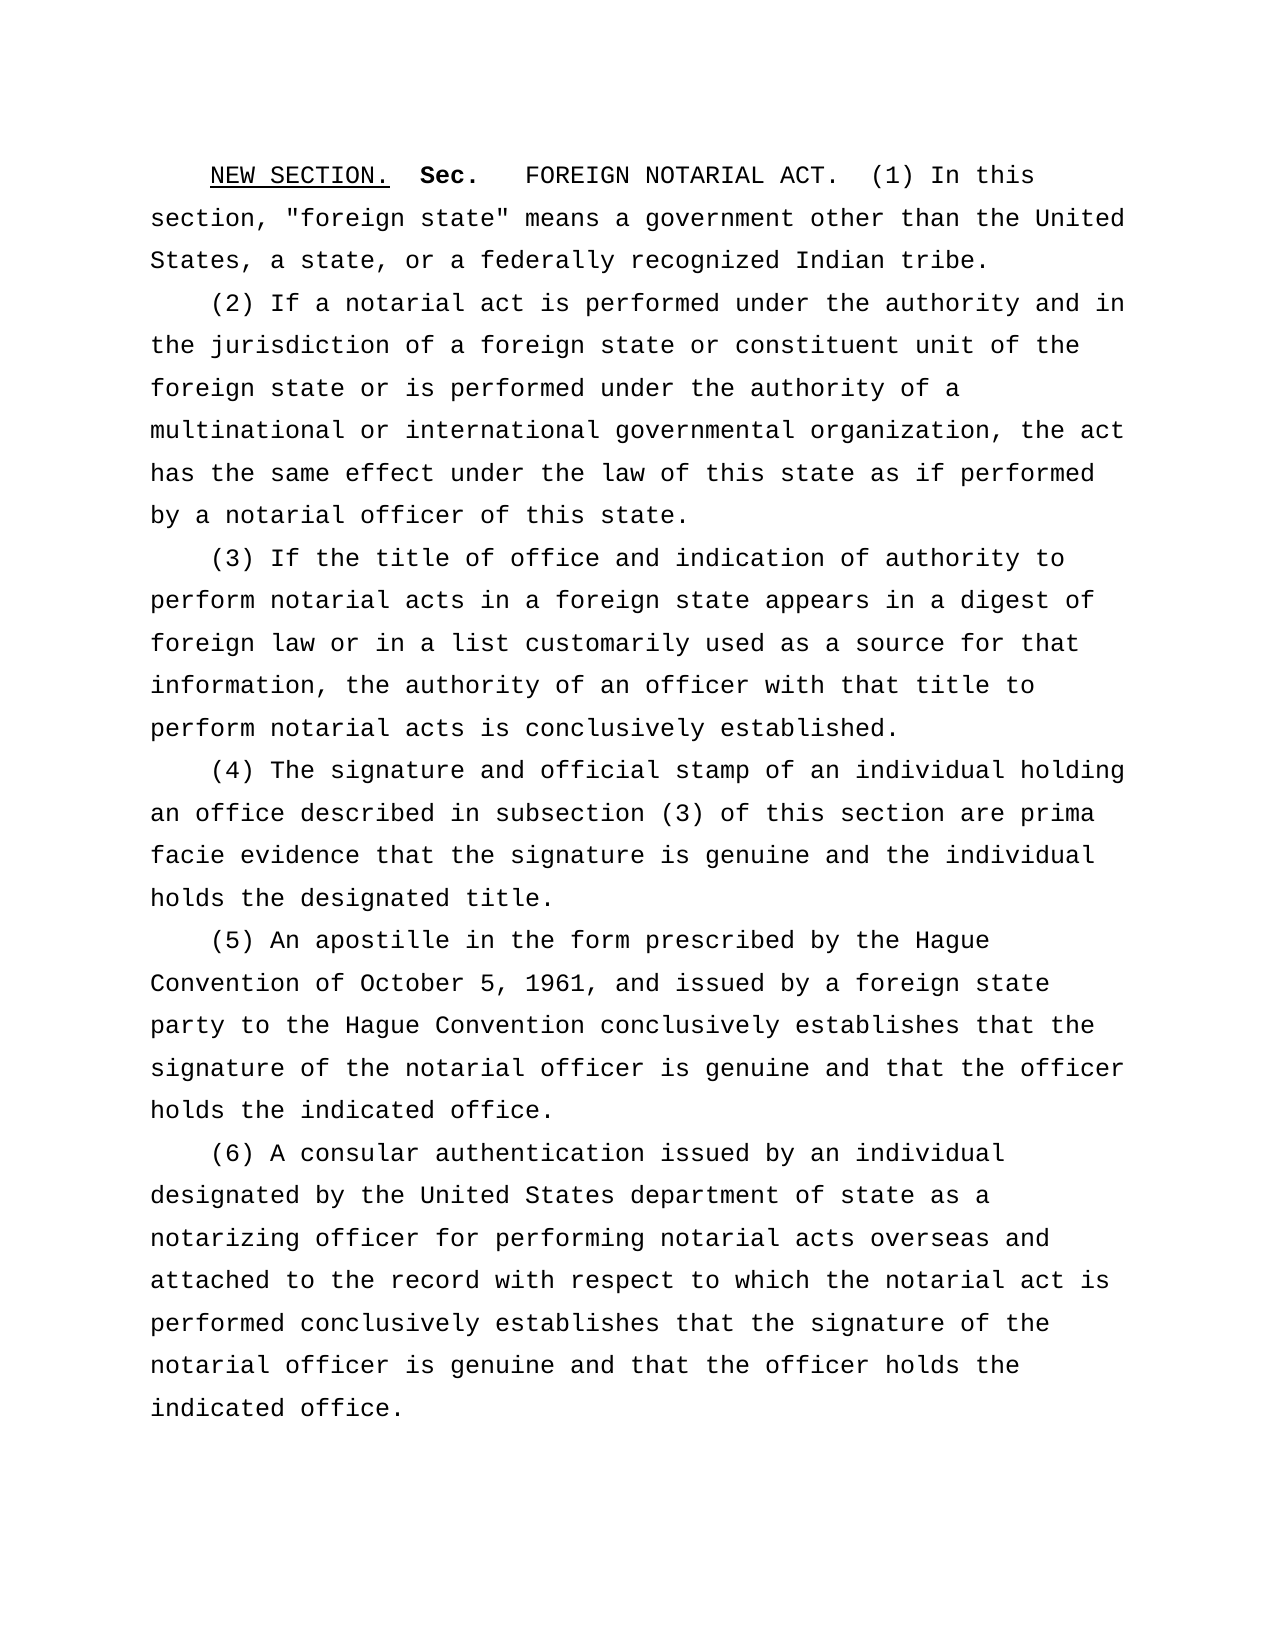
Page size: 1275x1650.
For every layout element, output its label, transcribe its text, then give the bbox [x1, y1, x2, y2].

text (3) If the title of office and indication of authority to perform notarial acts in a foreign state appears in a digest of foreign law or in a list customarily used as a source for that information, the authority of an officer with that title to perform notarial acts is conclusively established. [150, 532, 1125, 745]
text (6) A consular authentication issued by an individual designated by the United States department of state as a notarizing officer for performing notarial acts overseas and attached to the record with respect to which the notarial act is performed conclusively establishes that the signature of the notarial officer is genuine and that the officer holds the indicated office. [150, 1127, 1125, 1425]
text NEW SECTION. Sec. FOREIGN NOTARIAL ACT. (1) In this section, "foreign state" means a government other than the United States, a state, or a federally recognized Indian tribe. [150, 150, 1125, 277]
text (5) An apostille in the form prescribed by the Hague Convention of October 5, 1961, and issued by a foreign state party to the Hague Convention conclusively establishes that the signature of the notarial officer is genuine and that the officer holds the indicated office. [150, 915, 1125, 1127]
text (4) The signature and official stamp of an individual holding an office described in subsection (3) of this section are prima facie evidence that the signature is genuine and the individual holds the designated title. [150, 745, 1125, 915]
text (2) If a notarial act is performed under the authority and in the jurisdiction of a foreign state or constituent unit of the foreign state or is performed under the authority of a multinational or international governmental organization, the act has the same effect under the law of this state as if performed by a notarial officer of this state. [150, 277, 1125, 532]
